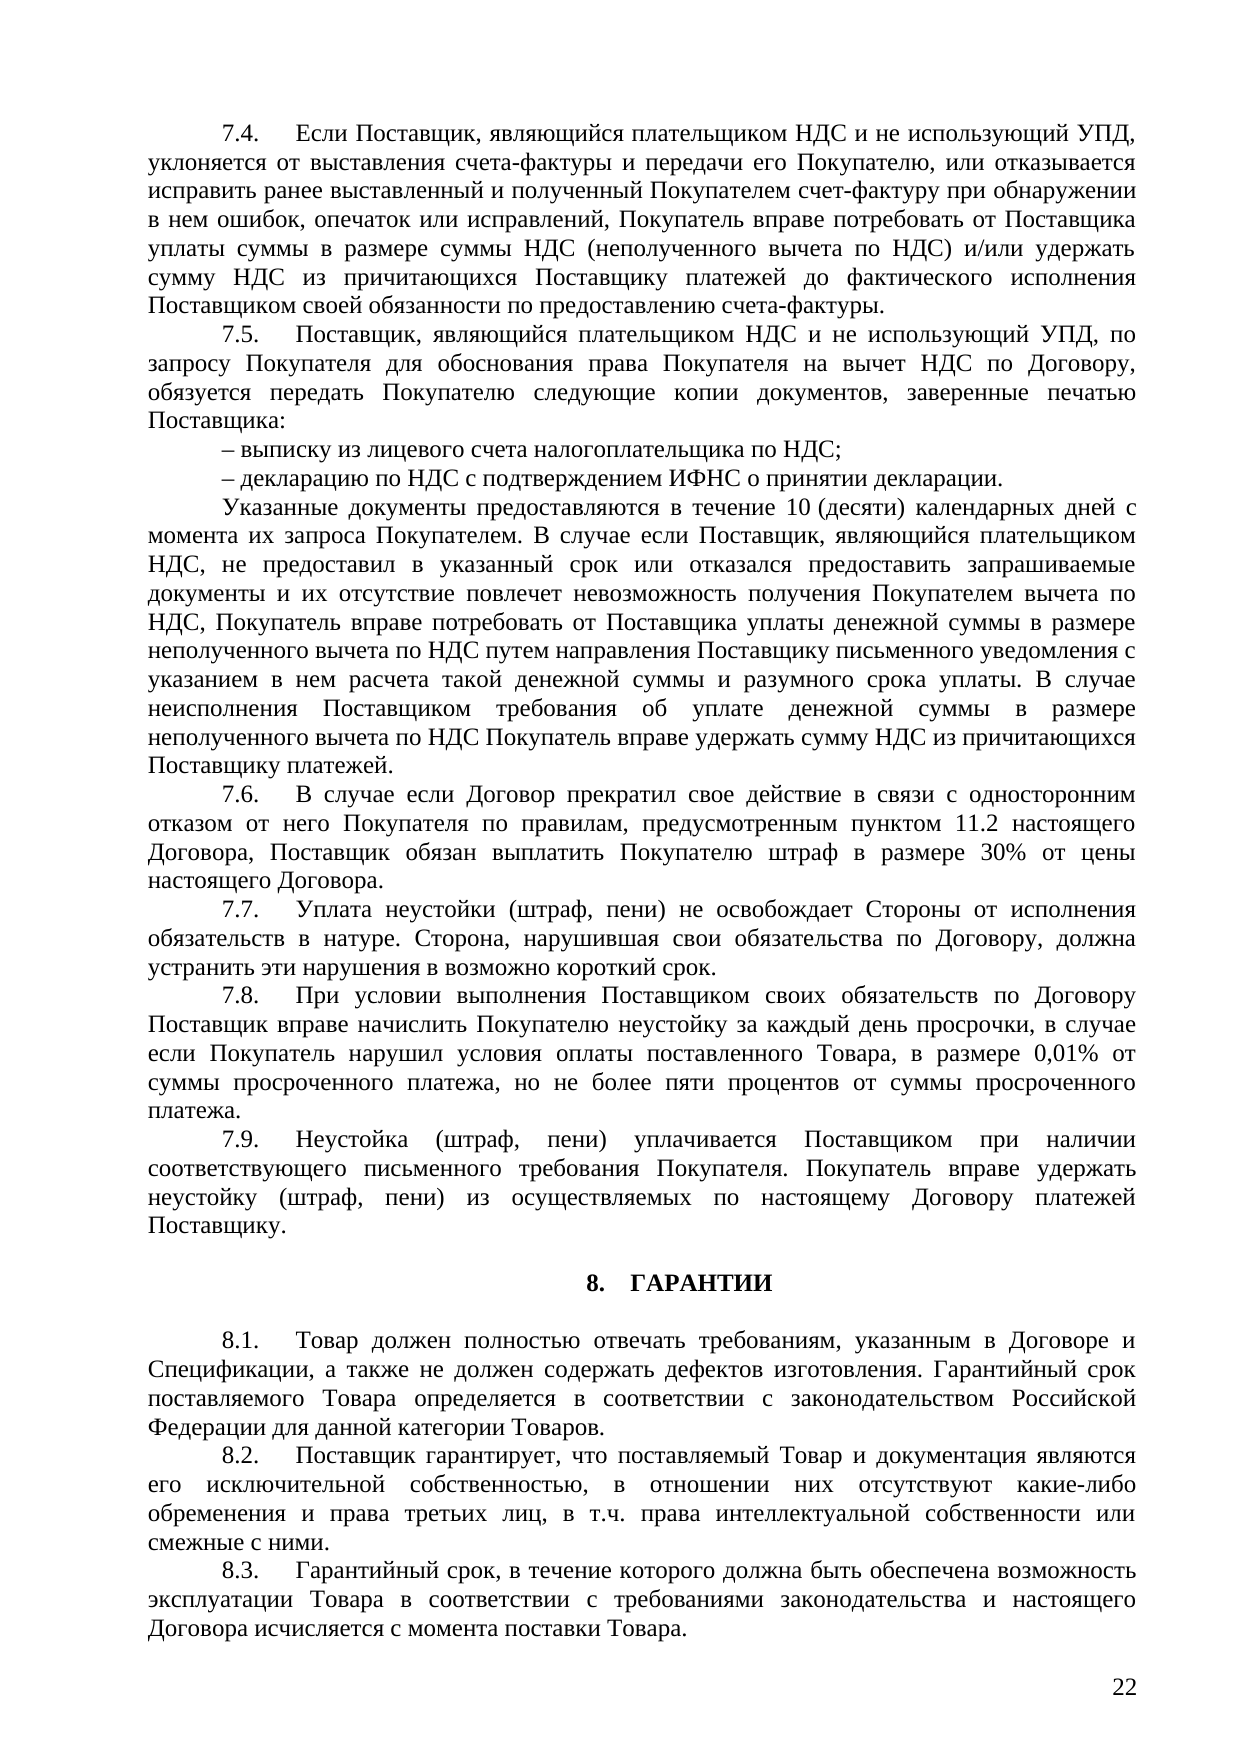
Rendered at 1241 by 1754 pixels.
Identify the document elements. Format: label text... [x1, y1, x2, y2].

list В случае если Договор прекратил свое действие в связи с односторонним отказом от него Покупателя по правилам, предусмотренным пунктом 11.2 настоящего Договора, Поставщик обязан выплатить Покупателю штраф в размере 30% от цены настоящего Договора. [148, 779, 1137, 894]
list Гарантийный срок, в течение которого должна быть обеспечена возможность эксплуатации Товара в соответствии с требованиями законодательства и настоящего Договора исчисляется с момента поставки Товара. [148, 1556, 1137, 1642]
list Поставщик гарантирует, что поставляемый Товар и документация являются его исключительной собственностью, в отношении них отсутствуют какие-либо обременения и права третьих лиц, в т.ч. права интеллектуальной собственности или смежные с ними. [148, 1441, 1137, 1556]
list Поставщик, являющийся плательщиком НДС и не использующий УПД, по запросу Покупателя для обоснования права Покупателя на вычет НДС по Договору, обязуется передать Покупателю следующие копии документов, заверенные печатью Поставщика: [148, 319, 1137, 434]
text – декларацию по НДС с подтверждением ИФНС о принятии декларации. [148, 463, 1137, 492]
list Уплата неустойки (штраф, пени) не освобождает Стороны от исполнения обязательств в натуре. Сторона, нарушившая свои обязательства по Договору, должна устранить эти нарушения в возможно короткий срок. [148, 894, 1137, 981]
text Указанные документы предоставляются в течение 10 (десяти) календарных дней с момента их запроса Покупателем. В случае если Поставщик, являющийся плательщиком НДС, не предоставил в указанный срок или отказался предоставить запрашиваемые документы и их отсутствие повлечет невозможность получения Покупателем вычета по НДС, Покупатель вправе потребовать от Поставщика уплаты денежной суммы в размере неполученного вычета по НДС путем направления Поставщику письменного уведомления с указанием в нем расчета такой денежной суммы и разумного срока уплаты. В случае неисполнения Поставщиком требования об уплате денежной суммы в размере неполученного вычета по НДС Покупатель вправе удержать сумму НДС из причитающихся Поставщику платежей. [148, 492, 1137, 779]
list Товар должен полностью отвечать требованиям, указанным в Договоре и Спецификации, а также не должен содержать дефектов изготовления. Гарантийный срок поставляемого Товара определяется в соответствии с законодательством Российской Федерации для данной категории Товаров. [148, 1326, 1137, 1441]
text – выписку из лицевого счета налогоплательщика по НДС; [148, 434, 1137, 463]
list ГАРАНТИИ [148, 1268, 1137, 1297]
list Если Поставщик, являющийся плательщиком НДС и не использующий УПД, уклоняется от выставления счета-фактуры и передачи его Покупателю, или отказывается исправить ранее выставленный и полученный Покупателем счет-фактуру при обнаружении в нем ошибок, опечаток или исправлений, Покупатель вправе потребовать от Поставщика уплаты суммы в размере суммы НДС (неполученного вычета по НДС) и/или удержать сумму НДС из причитающихся Поставщику платежей до фактического исполнения Поставщиком своей обязанности по предоставлению счета-фактуры. [148, 118, 1137, 319]
list Неустойка (штраф, пени) уплачивается Поставщиком при наличии соответствующего письменного требования Покупателя. Покупатель вправе удержать неустойку (штраф, пени) из осуществляемых по настоящему Договору платежей Поставщику. [148, 1124, 1137, 1239]
list При условии выполнения Поставщиком своих обязательств по Договору Поставщик вправе начислить Покупателю неустойку за каждый день просрочки, в случае если Покупатель нарушил условия оплаты поставленного Товара, в размере 0,01% от суммы просроченного платежа, но не более пяти процентов от суммы просроченного платежа. [148, 981, 1137, 1124]
